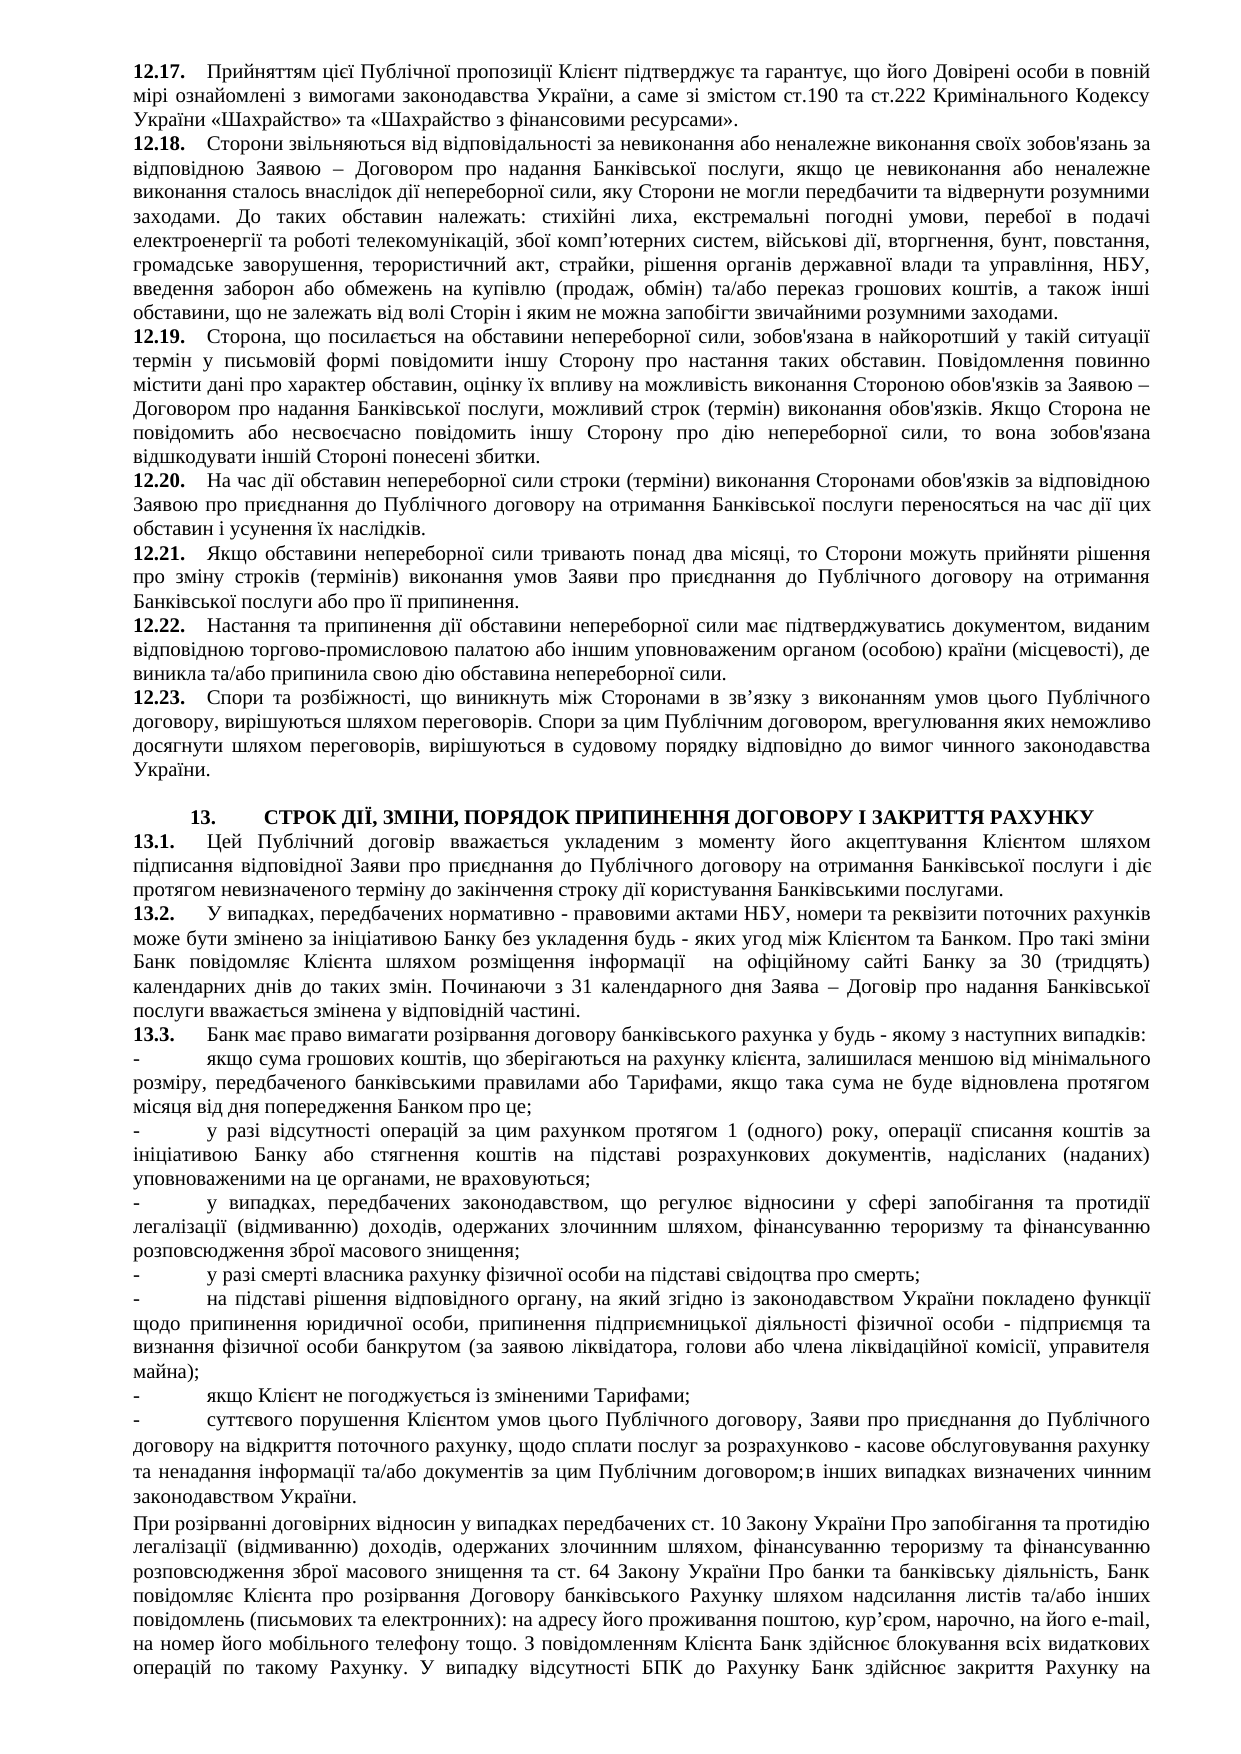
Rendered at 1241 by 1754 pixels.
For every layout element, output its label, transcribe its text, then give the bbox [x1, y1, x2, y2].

list на підставі рішення відповідного органу, на який згідно із законодавством України покладено функції щодо припинення юридичної особи, припинення підприємницької діяльності фізичної особи - підприємця та визнання фізичної особи банкрутом (за заявою ліквідатора, голови або члена ліквідаційної комісії, управителя майна); [133, 1286, 1152, 1383]
list Прийняттям цієї Публічної пропозиції Клієнт підтверджує та гарантує, що його Довірені особи в повній мірі ознайомлені з вимогами законодавства України, а саме зі змістом ст.190 та ст.222 Кримінального Кодексу України «Шахрайство» та «Шахрайство з фінансовими ресурсами». [133, 59, 1152, 131]
list Сторони звільняються від відповідальності за невиконання або неналежне виконання своїх зобов'язань за відповідною Заявою – Договором про надання Банківської послуги, якщо це невиконання або неналежне виконання сталось внаслідок дії непереборної сили, яку Сторони не могли передбачити та відвернути розумними заходами. До таких обставин належать: стихійні лиха, екстремальні погодні умови, перебої в подачі електроенергії та роботі телекомунікацій, збої комп’ютерних систем, військові дії, вторгнення, бунт, повстання, громадське заворушення, терористичний акт, страйки, рішення органів державної влади та управління, НБУ, введення заборон або обмежень на купівлю (продаж, обмін) та/або переказ грошових коштів, а також інші обставини, що не залежать від волі Сторін і яким не можна запобігти звичайними розумними заходами. [133, 131, 1152, 324]
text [133, 1510, 1152, 1679]
list На час дії обставин непереборної сили строки (терміни) виконання Сторонами обов'язків за відповідною Заявою про приєднання до Публічного договору на отримання Банківської послуги переносяться на час дії цих обставин і усунення їх наслідків. [133, 468, 1152, 540]
list Якщо обставини непереборної сили тривають понад два місяці, то Сторони можуть прийняти рішення про зміну строків (термінів) виконання умов Заяви про приєднання до Публічного договору на отримання Банківської послуги або про її припинення. [133, 540, 1152, 613]
list Настання та припинення дії обставини непереборної сили має підтверджуватись документом, виданим відповідною торгово-промисловою палатою або іншим уповноваженим органом (особою) країни (місцевості), де виникла та/або припинила свою дію обставина непереборної сили. [133, 613, 1152, 685]
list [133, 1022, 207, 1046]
list суттєвого порушення Клієнтом умов цього Публічного договору, Заяви про приєднання до Публічного договору на відкриття поточного рахунку, щодо сплати послуг за розрахунково - касове обслуговування рахунку та ненадання інформації та/або документів за цим Публічним договором;в інших випадках визначених чинним законодавством України. [133, 1407, 1152, 1508]
list у випадках, передбачених законодавством, що регулює відносини у сфері запобігання та протидії легалізації (відмиванню) доходів, одержаних злочинним шляхом, фінансуванню тероризму та фінансуванню розповсюдження зброї масового знищення; [133, 1190, 1152, 1262]
list якщо сума грошових коштів, що зберігаються на рахунку клієнта, залишилася меншою від мінімального розміру, передбаченого банківськими правилами або Тарифами, якщо така сума не буде відновлена протягом місяця від дня попередження Банком про це; [133, 1046, 1152, 1118]
list СТРОК ДІЇ, ЗМІНИ, ПОРЯДОК ПРИПИНЕННЯ ДОГОВОРУ І ЗАКРИТТЯ РАХУНКУ [133, 805, 1152, 829]
list Цей Публічний договір вважається укладеним з моменту його акцептування Клієнтом шляхом підписання відповідної Заяви про приєднання до Публічного договору на отримання Банківської послуги і діє протягом невизначеного терміну до закінчення строку дії користування Банківськими послугами. [133, 829, 1152, 901]
list Сторона, що посилається на обставини непереборної сили, зобов'язана в найкоротший у такій ситуації термін у письмовій формі повідомити іншу Сторону про настання таких обставин. Повідомлення повинно містити дані про характер обставин, оцінку їх впливу на можливість виконання Стороною обов'язків за Заявою – Договором про надання Банківської послуги, можливий строк (термін) виконання обов'язків. Якщо Сторона не повідомить або несвоєчасно повідомить іншу Сторону про дію непереборної сили, то вона зобов'язана відшкодувати іншій Стороні понесені збитки. [133, 324, 1152, 468]
list Банк має право вимагати розірвання договору банківського рахунка у будь - якому з наступних випадків: [813, 1022, 1152, 1046]
list у разі смерті власника рахунку фізичної особи на підставі свідоцтва про смерть; [133, 1262, 1152, 1286]
list У випадках, передбачених нормативно - правовими актами НБУ, номери та реквізити поточних рахунків може бути змінено за ініціативою Банку без укладення будь - яких угод між Клієнтом та Банком. Про такі зміни Банк повідомляє Клієнта шляхом розміщення інформації на офіційному сайті Банку за 30 (тридцять) календарних днів до таких змін. Починаючи з 31 календарного дня Заява – Договір про надання Банківської послуги вважається змінена у відповідній частині. [133, 901, 1152, 1022]
list у разі відсутності операцій за цим рахунком протягом 1 (одного) року, операції списання коштів за ініціативою Банку або стягнення коштів на підставі розрахункових документів, надісланих (наданих) уповноваженими на це органами, не враховуються; [133, 1118, 1152, 1190]
list Спори та розбіжності, що виникнуть між Сторонами в зв’язку з виконанням умов цього Публічного договору, вирішуються шляхом переговорів. Спори за цим Публічним договором, врегулювання яких неможливо досягнути шляхом переговорів, вирішуються в судовому порядку відповідно до вимог чинного законодавства України. [133, 685, 1152, 781]
list якщо Клієнт не погоджується із зміненими Тарифами; [133, 1383, 1152, 1407]
